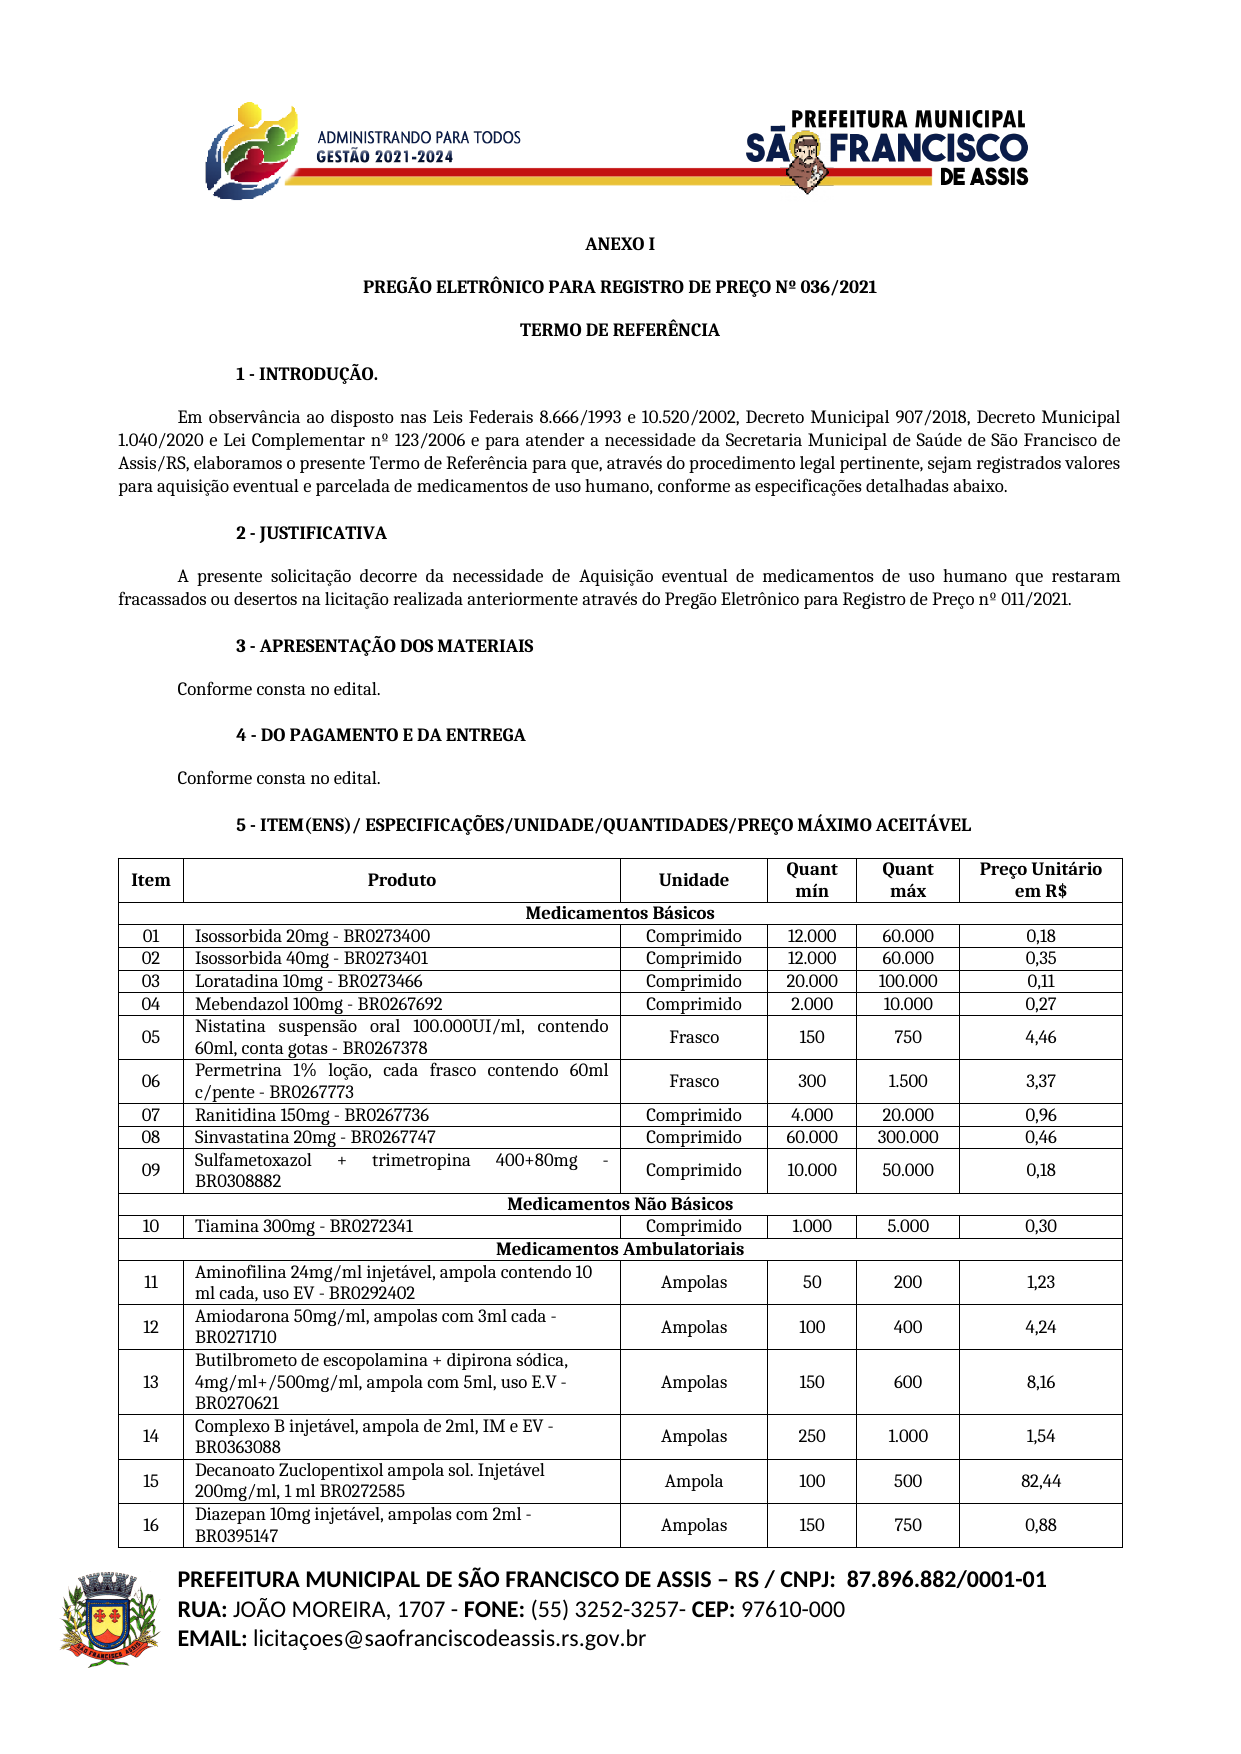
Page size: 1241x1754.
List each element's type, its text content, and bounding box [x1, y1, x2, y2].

table_cell 0,88 [960, 1504, 1122, 1547]
table_cell Sinvastatina 20mg - BR0267747 [184, 1127, 620, 1148]
table_cell 10.000 [768, 1149, 856, 1192]
table_cell Comprimido [621, 1216, 767, 1238]
table_cell Complexo B injetável, ampola de 2ml, IM e EV - BR0363088 [184, 1415, 620, 1458]
table_cell Comprimido [621, 971, 767, 992]
text 5 - ITEM(ENS)/ ESPECIFICAÇÕES/UNIDADE/QUANTIDADES/PREÇO MÁXIMO ACEITÁVEL [118, 814, 1122, 836]
table_cell 60.000 [857, 948, 959, 969]
table_cell 500 [857, 1460, 959, 1503]
table_cell 03 [119, 971, 183, 992]
table_cell 250 [768, 1415, 856, 1458]
table_cell 12.000 [768, 925, 856, 947]
picture [177, 73, 1063, 234]
table_cell Ampolas [621, 1415, 767, 1458]
table_cell 14 [119, 1415, 183, 1458]
table_cell Comprimido [621, 925, 767, 947]
table_header Unidade [621, 859, 767, 902]
table_cell Medicamentos Não Básicos [119, 1194, 1122, 1215]
table_cell 1,54 [960, 1415, 1122, 1458]
table_cell Comprimido [621, 1104, 767, 1126]
table_cell 01 [119, 925, 183, 947]
table_cell Medicamentos Ambulatoriais [119, 1239, 1122, 1260]
table_cell 04 [119, 993, 183, 1015]
table_cell 4.000 [768, 1104, 856, 1126]
text ANEXO I [118, 234, 1122, 255]
table_cell 0,96 [960, 1104, 1122, 1126]
table_cell Ranitidina 150mg - BR0267736 [184, 1104, 620, 1126]
table_cell 12 [119, 1305, 183, 1348]
table_cell 1.000 [768, 1216, 856, 1238]
table_cell Ampolas [621, 1350, 767, 1414]
table_cell Frasco [621, 1016, 767, 1059]
table_cell Mebendazol 100mg - BR0267692 [184, 993, 620, 1015]
text 1 - INTRODUÇÃO. [118, 363, 1122, 385]
table_cell 2.000 [768, 993, 856, 1015]
table_cell Ampola [621, 1460, 767, 1503]
table_cell 11 [119, 1261, 183, 1304]
text Conforme consta no edital. [118, 678, 1122, 700]
table_header Preço Unitário em R$ [960, 859, 1122, 902]
table_cell 1,23 [960, 1261, 1122, 1304]
table_cell 5.000 [857, 1216, 959, 1238]
text PREGÃO ELETRÔNICO PARA REGISTRO DE PREÇO Nº 036/2021 [118, 277, 1122, 298]
table_cell 150 [768, 1504, 856, 1547]
table_cell 06 [119, 1060, 183, 1103]
table_cell 05 [119, 1016, 183, 1059]
table_header Item [119, 859, 183, 902]
text 2 - JUSTIFICATIVA [118, 522, 1122, 544]
table_cell Frasco [621, 1060, 767, 1103]
table_cell 15 [119, 1460, 183, 1503]
table_cell 0,18 [960, 925, 1122, 947]
table_cell Decanoato Zuclopentixol ampola sol. Injetável 200mg/ml, 1 ml BR0272585 [184, 1460, 620, 1503]
table_cell 60.000 [768, 1127, 856, 1148]
table_cell Comprimido [621, 993, 767, 1015]
text TERMO DE REFERÊNCIA [118, 320, 1122, 342]
table_cell Medicamentos Básicos [119, 903, 1122, 924]
table_cell 100.000 [857, 971, 959, 992]
table_cell 60.000 [857, 925, 959, 947]
table_cell Ampolas [621, 1261, 767, 1304]
table_cell 13 [119, 1350, 183, 1414]
table_cell 0,18 [960, 1149, 1122, 1192]
table_cell 10.000 [857, 993, 959, 1015]
table_cell Ampolas [621, 1504, 767, 1547]
text Em observância ao disposto nas Leis Federais 8.666/1993 e 10.520/2002, Decreto Municipal 907/2018, Decreto Municipal 1.040/2020 e Lei Complementar nº 123/2006 e para atender a necessidade da Secretaria Municipal de Saúde de São Francisco de Assis/RS, elaboramos o presente Termo de Referência para que, através do procedimento legal pertinente, sejam registrados valores para aquisição eventual e parcelada de medicamentos de uso humano, conforme as especificações detalhadas abaixo. [118, 406, 1122, 497]
table_cell 750 [857, 1016, 959, 1059]
table_cell Comprimido [621, 948, 767, 969]
text 3 - APRESENTAÇÃO DOS MATERIAIS [118, 635, 1122, 657]
table_cell 0,11 [960, 971, 1122, 992]
table_cell Loratadina 10mg - BR0273466 [184, 971, 620, 992]
table_cell 300.000 [857, 1127, 959, 1148]
table_cell 1.500 [857, 1060, 959, 1103]
picture [50, 1570, 169, 1669]
table_cell Tiamina 300mg - BR0272341 [184, 1216, 620, 1238]
table_cell 20.000 [857, 1104, 959, 1126]
table_cell 400 [857, 1305, 959, 1348]
table_cell 200 [857, 1261, 959, 1304]
table_cell 10 [119, 1216, 183, 1238]
text A presente solicitação decorre da necessidade de Aquisição eventual de medicamentos de uso humano que restaram fracassados ou desertos na licitação realizada anteriormente através do Pregão Eletrônico para Registro de Preço nº 011/2021. [118, 566, 1122, 610]
table_cell 100 [768, 1305, 856, 1348]
table_cell 02 [119, 948, 183, 969]
table_cell Sulfametoxazol + trimetropina 400+80mg - BR0308882 [184, 1149, 620, 1192]
table_cell Amiodarona 50mg/ml, ampolas com 3ml cada - BR0271710 [184, 1305, 620, 1348]
table_cell 0,35 [960, 948, 1122, 969]
table_cell 0,30 [960, 1216, 1122, 1238]
table_cell Permetrina 1% loção, cada frasco contendo 60ml c/pente - BR0267773 [184, 1060, 620, 1103]
table_cell 8,16 [960, 1350, 1122, 1414]
table_cell 0,27 [960, 993, 1122, 1015]
table_cell 20.000 [768, 971, 856, 992]
table_cell 600 [857, 1350, 959, 1414]
table_cell 07 [119, 1104, 183, 1126]
table_cell Diazepan 10mg injetável, ampolas com 2ml - BR0395147 [184, 1504, 620, 1547]
text Conforme consta no edital. [118, 768, 1122, 789]
table_cell Comprimido [621, 1127, 767, 1148]
table_cell Aminofilina 24mg/ml injetável, ampola contendo 10 ml cada, uso EV - BR0292402 [184, 1261, 620, 1304]
table_cell 100 [768, 1460, 856, 1503]
table_cell 1.000 [857, 1415, 959, 1458]
table_header Quant máx [857, 859, 959, 902]
table_cell 12.000 [768, 948, 856, 969]
table_cell 09 [119, 1149, 183, 1192]
table_header Quant mín [768, 859, 856, 902]
table_cell 50 [768, 1261, 856, 1304]
table_cell 82,44 [960, 1460, 1122, 1503]
table_cell 150 [768, 1350, 856, 1414]
table_cell 16 [119, 1504, 183, 1547]
table_cell 300 [768, 1060, 856, 1103]
table_cell 50.000 [857, 1149, 959, 1192]
table_cell Ampolas [621, 1305, 767, 1348]
table_cell Isossorbida 20mg - BR0273400 [184, 925, 620, 947]
table_cell Nistatina suspensão oral 100.000UI/ml, contendo 60ml, conta gotas - BR0267378 [184, 1016, 620, 1059]
table_cell 750 [857, 1504, 959, 1547]
table_cell 0,46 [960, 1127, 1122, 1148]
text 4 - DO PAGAMENTO E DA ENTREGA [118, 725, 1122, 746]
table_cell 150 [768, 1016, 856, 1059]
table_cell Isossorbida 40mg - BR0273401 [184, 948, 620, 969]
table_cell 4,46 [960, 1016, 1122, 1059]
table_cell 08 [119, 1127, 183, 1148]
table_cell 4,24 [960, 1305, 1122, 1348]
table_cell Butilbrometo de escopolamina + dipirona sódica, 4mg/ml+/500mg/ml, ampola com 5ml, uso E.V - BR0270621 [184, 1350, 620, 1414]
table_cell 3,37 [960, 1060, 1122, 1103]
table_cell Comprimido [621, 1149, 767, 1192]
table_header Produto [184, 859, 620, 902]
